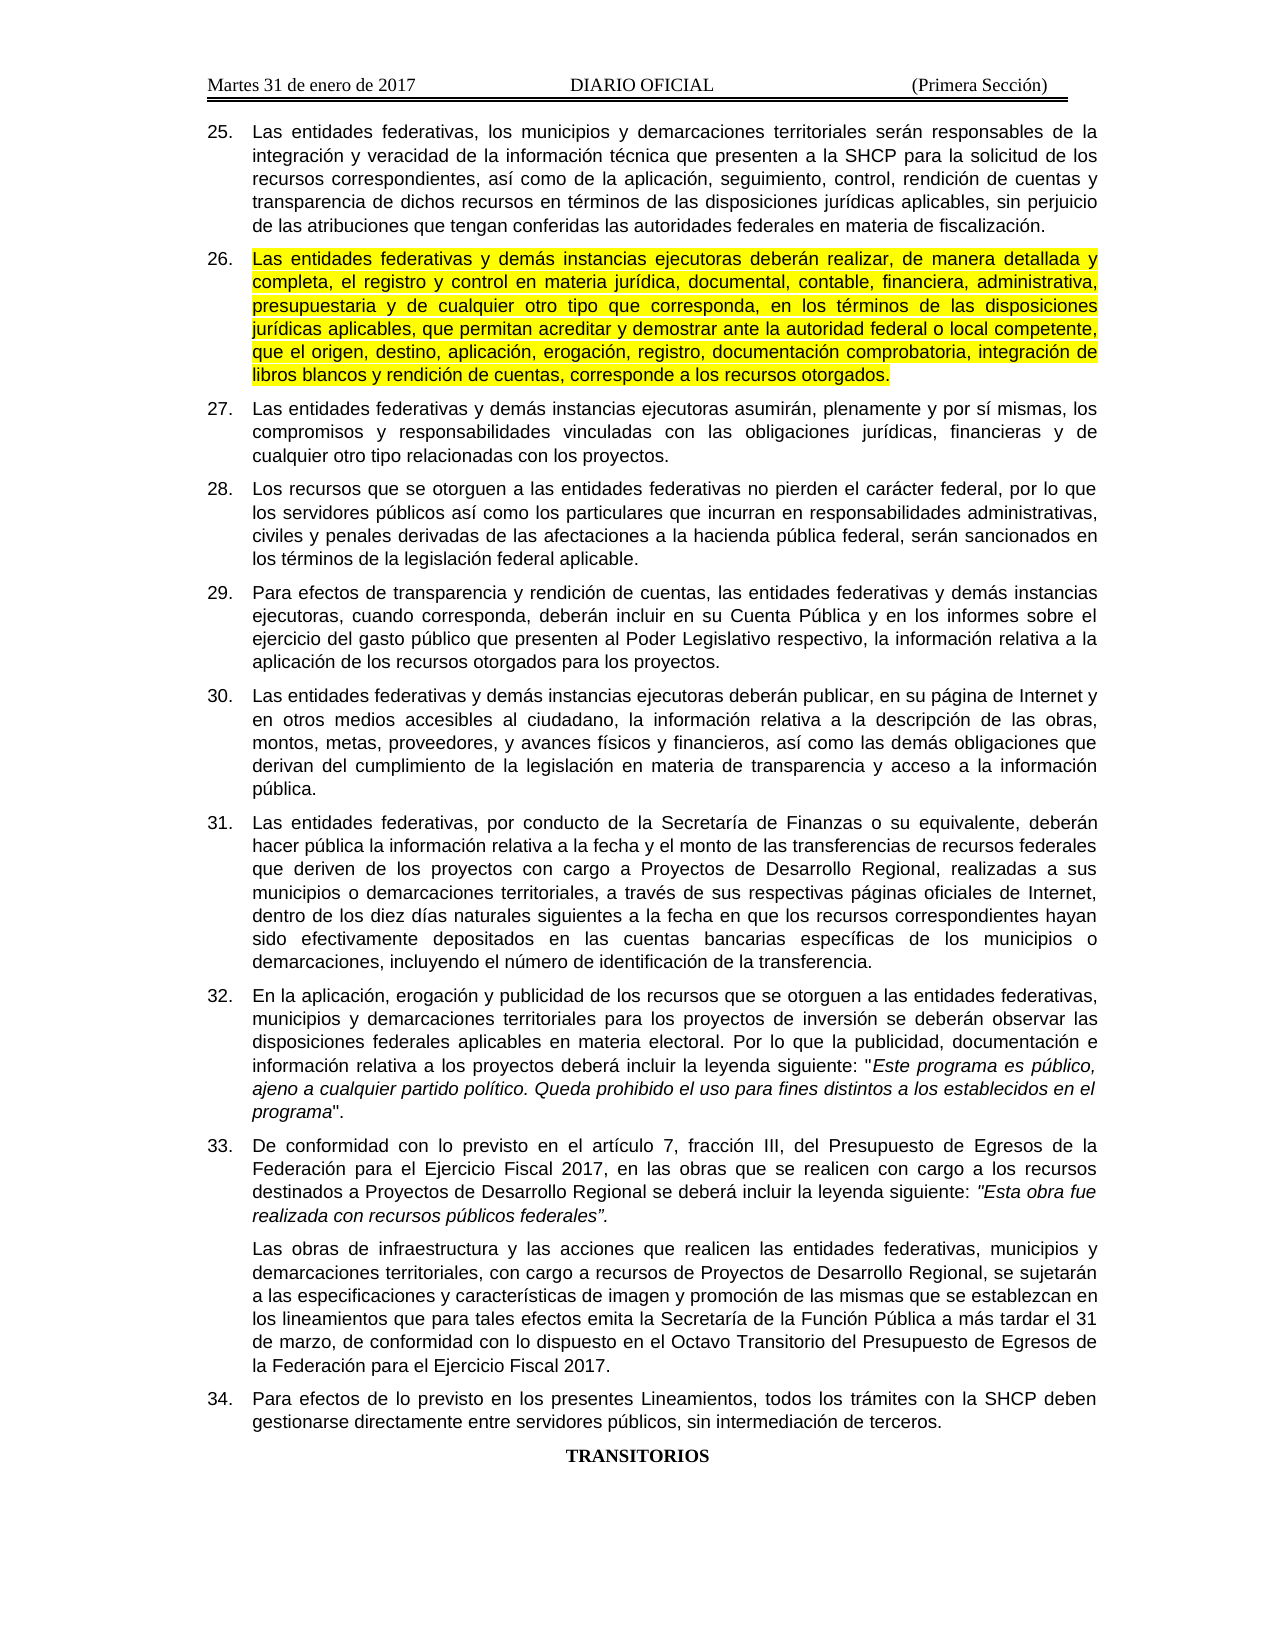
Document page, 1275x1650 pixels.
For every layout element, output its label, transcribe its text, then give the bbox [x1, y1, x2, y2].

text TRANSITORIOS [177, 1444, 1098, 1467]
text 25. Las entidades federativas, los municipios y demarcaciones territoriales serán responsables de la integración y veracidad de la información técnica que presenten a la SHCP para la solicitud de los recursos correspondientes, así como de la aplicación, seguimiento, control, rendición de cuentas y transparencia de dichos recursos en términos de las disposiciones jurídicas aplicables, sin perjuicio de las atribuciones que tengan conferidas las autoridades federales en materia de fiscalización. [207, 120, 1098, 237]
text 27. Las entidades federativas y demás instancias ejecutoras asumirán, plenamente y por sí mismas, los compromisos y responsabilidades vinculadas con las obligaciones jurídicas, financieras y de cualquier otro tipo relacionadas con los proyectos. [207, 397, 1098, 467]
text Las obras de infraestructura y las acciones que realicen las entidades federativas, municipios y demarcaciones territoriales, con cargo a recursos de Proyectos de Desarrollo Regional, se sujetarán a las especificaciones y características de imagen y promoción de las mismas que se establezcan en los lineamientos que para tales efectos emita la Secretaría de la Función Pública a más tardar el 31 de marzo, de conformidad con lo dispuesto en el Octavo Transitorio del Presupuesto de Egresos de la Federación para el Ejercicio Fiscal 2017. [207, 1237, 1098, 1377]
text 30. Las entidades federativas y demás instancias ejecutoras deberán publicar, en su página de Internet y en otros medios accesibles al ciudadano, la información relativa a la descripción de las obras, montos, metas, proveedores, y avances físicos y financieros, así como las demás obligaciones que derivan del cumplimiento de la legislación en materia de transparencia y acceso a la información pública. [207, 684, 1098, 800]
text 32. En la aplicación, erogación y publicidad de los recursos que se otorguen a las entidades federativas, municipios y demarcaciones territoriales para los proyectos de inversión se deberán observar las disposiciones federales aplicables en materia electoral. Por lo que la publicidad, documentación e información relativa a los proyectos deberá incluir la leyenda siguiente: "Este programa es público, ajeno a cualquier partido político. Queda prohibido el uso para fines distintos a los establecidos en el programa". [207, 984, 1098, 1123]
text 31. Las entidades federativas, por conducto de la Secretaría de Finanzas o su equivalente, deberán hacer pública la información relativa a la fecha y el monto de las transferencias de recursos federales que deriven de los proyectos con cargo a Proyectos de Desarrollo Regional, realizadas a sus municipios o demarcaciones territoriales, a través de sus respectivas páginas oficiales de Internet, dentro de los diez días naturales siguientes a la fecha en que los recursos correspondientes hayan sido efectivamente depositados en las cuentas bancarias específicas de los municipios o demarcaciones, incluyendo el número de identificación de la transferencia. [207, 811, 1098, 973]
text 29. Para efectos de transparencia y rendición de cuentas, las entidades federativas y demás instancias ejecutoras, cuando corresponda, deberán incluir en su Cuenta Pública y en los informes sobre el ejercicio del gasto público que presenten al Poder Legislativo respectivo, la información relativa a la aplicación de los recursos otorgados para los proyectos. [207, 581, 1098, 674]
text 28. Los recursos que se otorguen a las entidades federativas no pierden el carácter federal, por lo que los servidores públicos así como los particulares que incurran en responsabilidades administrativas, civiles y penales derivadas de las afectaciones a la hacienda pública federal, serán sancionados en los términos de la legislación federal aplicable. [207, 477, 1098, 570]
text 34. Para efectos de lo previsto en los presentes Lineamientos, todos los trámites con la SHCP deben gestionarse directamente entre servidores públicos, sin intermediación de terceros. [207, 1387, 1098, 1434]
text 26. Las entidades federativas y demás instancias ejecutoras deberán realizar, de manera detallada y completa, el registro y control en materia jurídica, documental, contable, financiera, administrativa, presupuestaria y de cualquier otro tipo que corresponda, en los términos de las disposiciones jurídicas aplicables, que permitan acreditar y demostrar ante la autoridad federal o local competente, que el origen, destino, aplicación, erogación, registro, documentación comprobatoria, integración de libros blancos y rendición de cuentas, corresponde a los recursos otorgados. [207, 247, 1098, 387]
text 33. De conformidad con lo previsto en el artículo 7, fracción III, del Presupuesto de Egresos de la Federación para el Ejercicio Fiscal 2017, en las obras que se realicen con cargo a los recursos destinados a Proyectos de Desarrollo Regional se deberá incluir la leyenda siguiente: "Esta obra fue realizada con recursos públicos federales”. [207, 1134, 1098, 1227]
